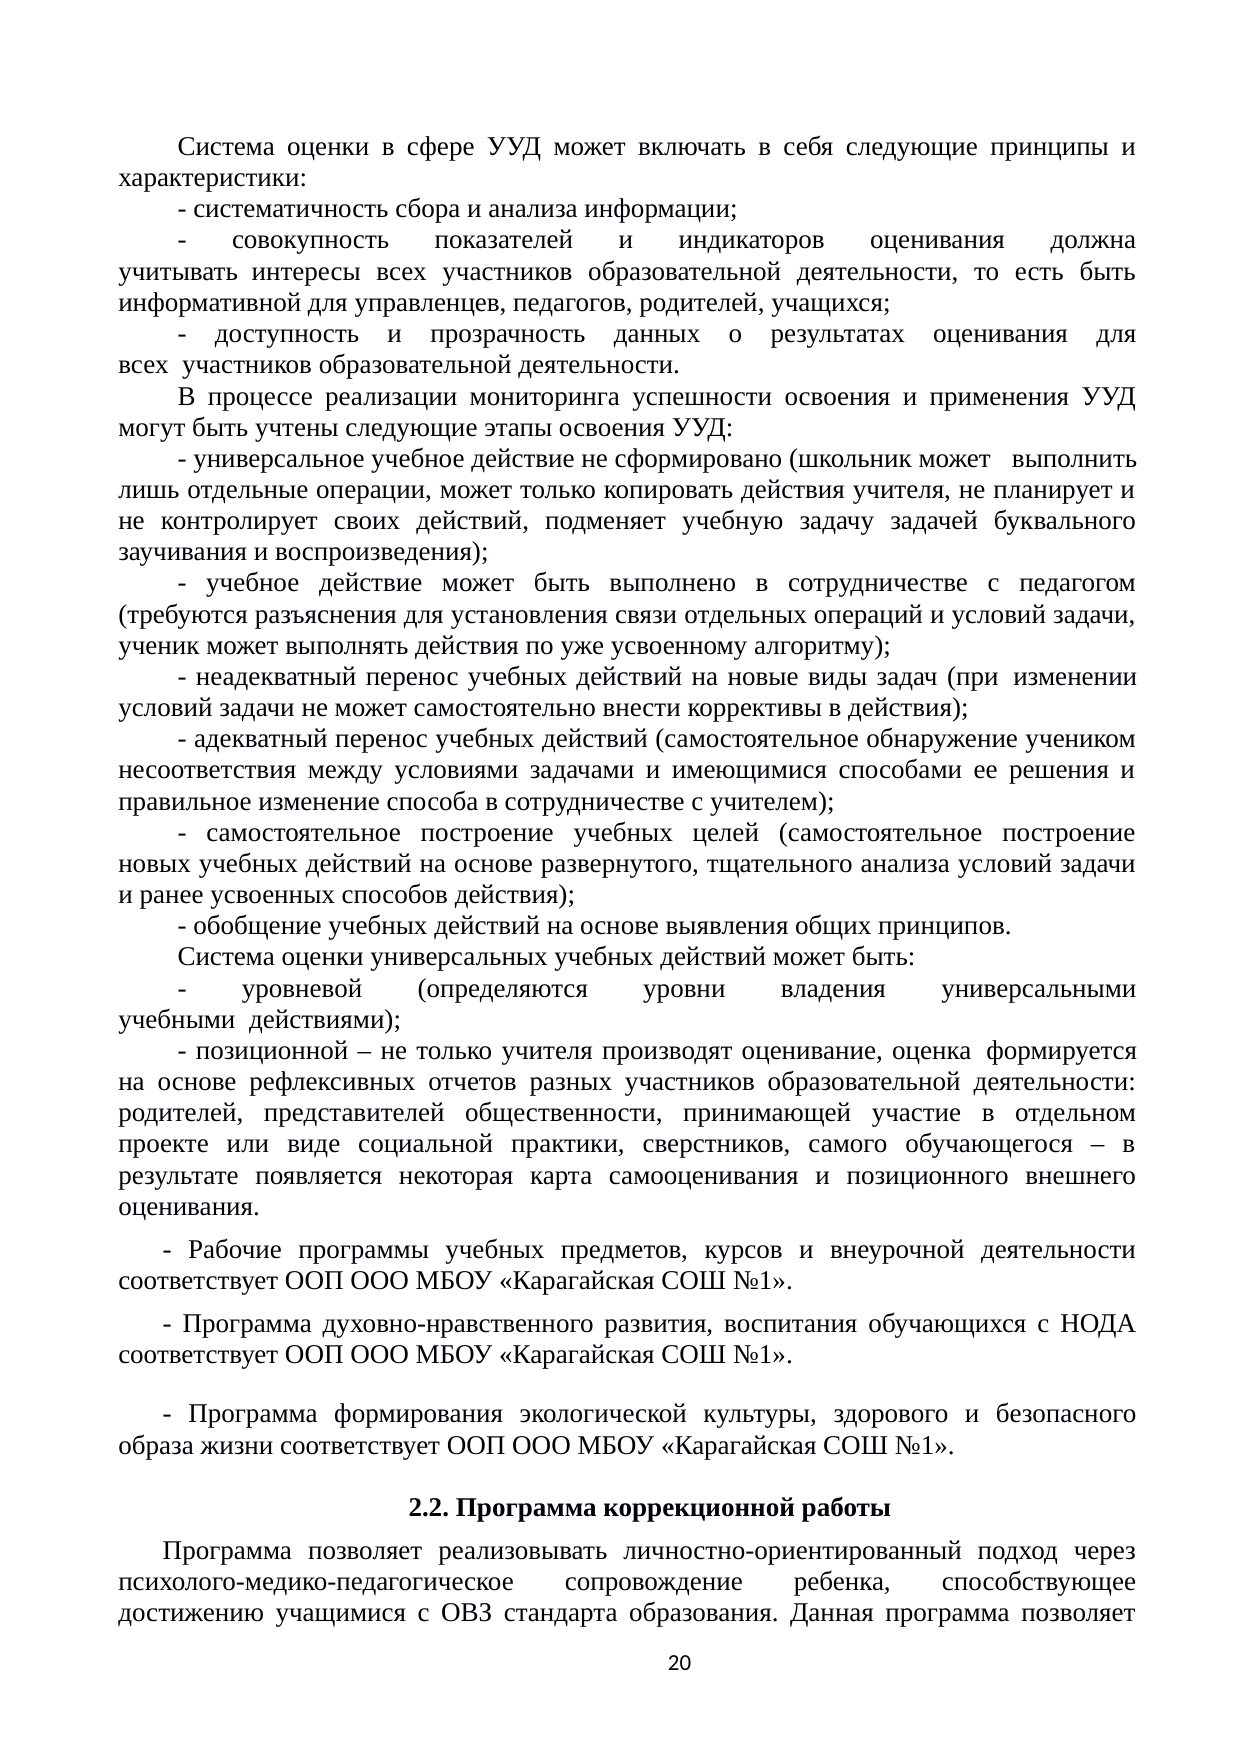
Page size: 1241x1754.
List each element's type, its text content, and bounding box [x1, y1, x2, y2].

text - доступность и прозрачность данных о результатах оценивания для всехучастников образовательной деятельности. [118, 317, 1137, 379]
text - неадекватный перенос учебных действий на новые виды задач (приизменении условий задачи не может самостоятельно внести коррективы в действия); [118, 660, 1137, 722]
text - уровневой (определяются уровни владения универсальными учебнымидействиями); [118, 972, 1137, 1034]
text - учебное действие может быть выполнено в сотрудничестве с педагогом (требуются разъяснения для установления связи отдельных операций и условий задачи, ученик может выполнять действия по уже усвоенному алгоритму); [118, 567, 1137, 660]
text - Программа духовно-нравственного развития, воспитания обучающихся с НОДА соответствует ООП ООО МБОУ «Карагайская СОШ №1». [118, 1307, 1137, 1369]
text - совокупность показателей и индикаторов оценивания должна учитыватьинтересы всех участников образовательной деятельности, то есть быть информативной для управленцев, педагогов, родителей, учащихся; [118, 224, 1137, 317]
text - обобщение учебных действий на основе выявления общих принципов. [118, 909, 1137, 941]
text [118, 1534, 1137, 1628]
text В процессе реализации мониторинга успешности освоения и применения УУД могут быть учтены следующие этапы освоения УУД: [118, 379, 1137, 442]
text - систематичность сбора и анализа информации; [118, 192, 1137, 224]
text - Программа формирования экологической культуры, здорового и безопасного образа жизни соответствует ООП ООО МБОУ «Карагайская СОШ №1». [118, 1398, 1137, 1460]
text - универсальное учебное действие не сформировано (школьник может выполнить лишь отдельные операции, может только копировать действия учителя, не планирует и не контролирует своих действий, подменяет учебную задачу задачей буквального заучивания и воспроизведения); [118, 442, 1137, 567]
text - позиционной – не только учителя производят оценивание, оценкаформируется на основе рефлексивных отчетов разных участников образовательной деятельности: родителей, представителей общественности, принимающей участие в отдельном проекте или виде социальной практики, сверстников, самого обучающегося – в результате появляется некоторая карта самооценивания и позиционного внешнего оценивания. [118, 1034, 1137, 1221]
text - самостоятельное построение учебных целей (самостоятельное построение новых учебных действий на основе развернутого, тщательного анализа условий задачи и ранее усвоенных способов действия); [118, 816, 1137, 909]
text 2.2. Программа коррекционной работы [118, 1491, 1137, 1522]
text - адекватный перенос учебных действий (самостоятельное обнаружение учеником несоответствия между условиями задачами и имеющимися способами ее решения и правильное изменение способа в сотрудничестве с учителем); [118, 722, 1137, 816]
text - Рабочие программы учебных предметов, курсов и внеурочной деятельности соответствует ООП ООО МБОУ «Карагайская СОШ №1». [118, 1233, 1137, 1295]
text Система оценки универсальных учебных действий может быть: [118, 941, 1137, 972]
text Система оценки в сфере УУД может включать в себя следующие принципы и характеристики: [118, 130, 1137, 192]
